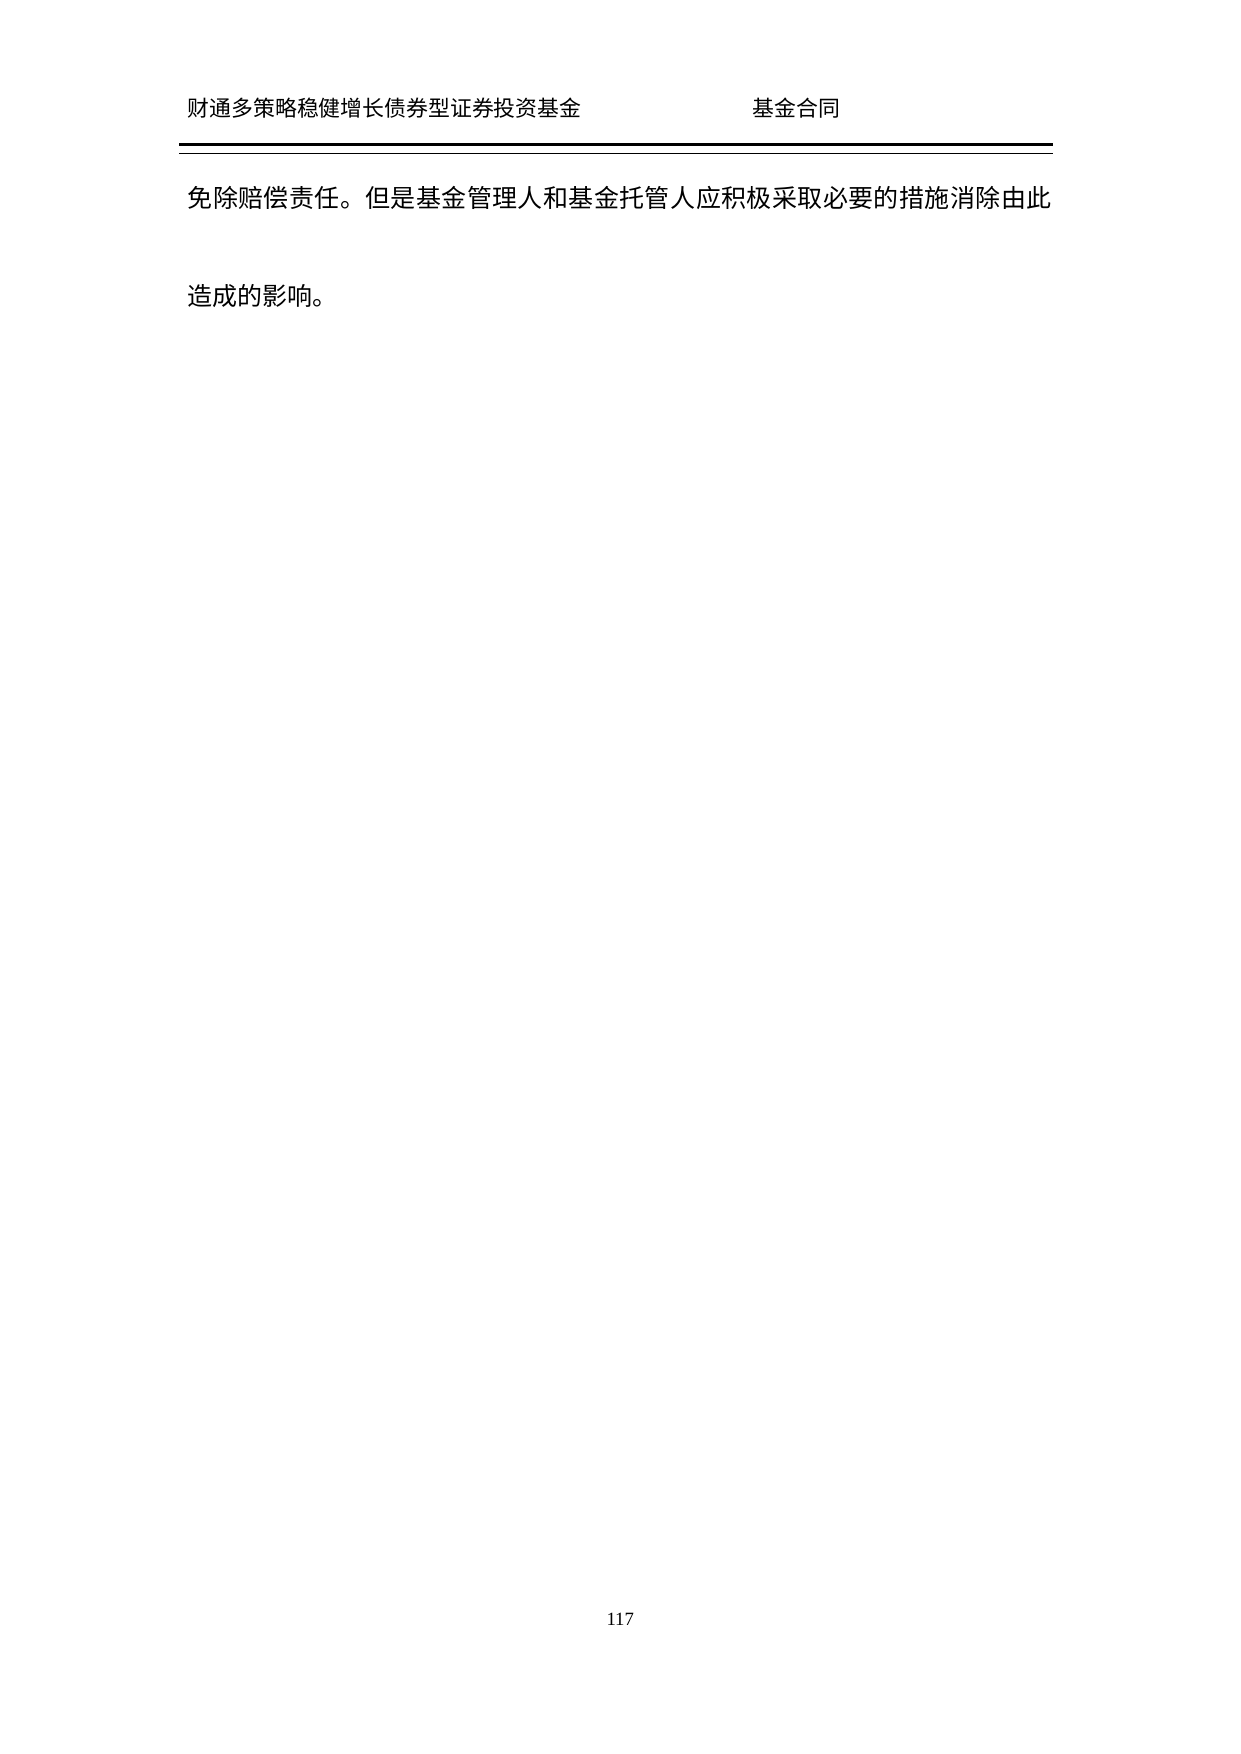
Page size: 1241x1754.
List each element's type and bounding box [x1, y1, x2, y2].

text [187, 164, 1053, 327]
